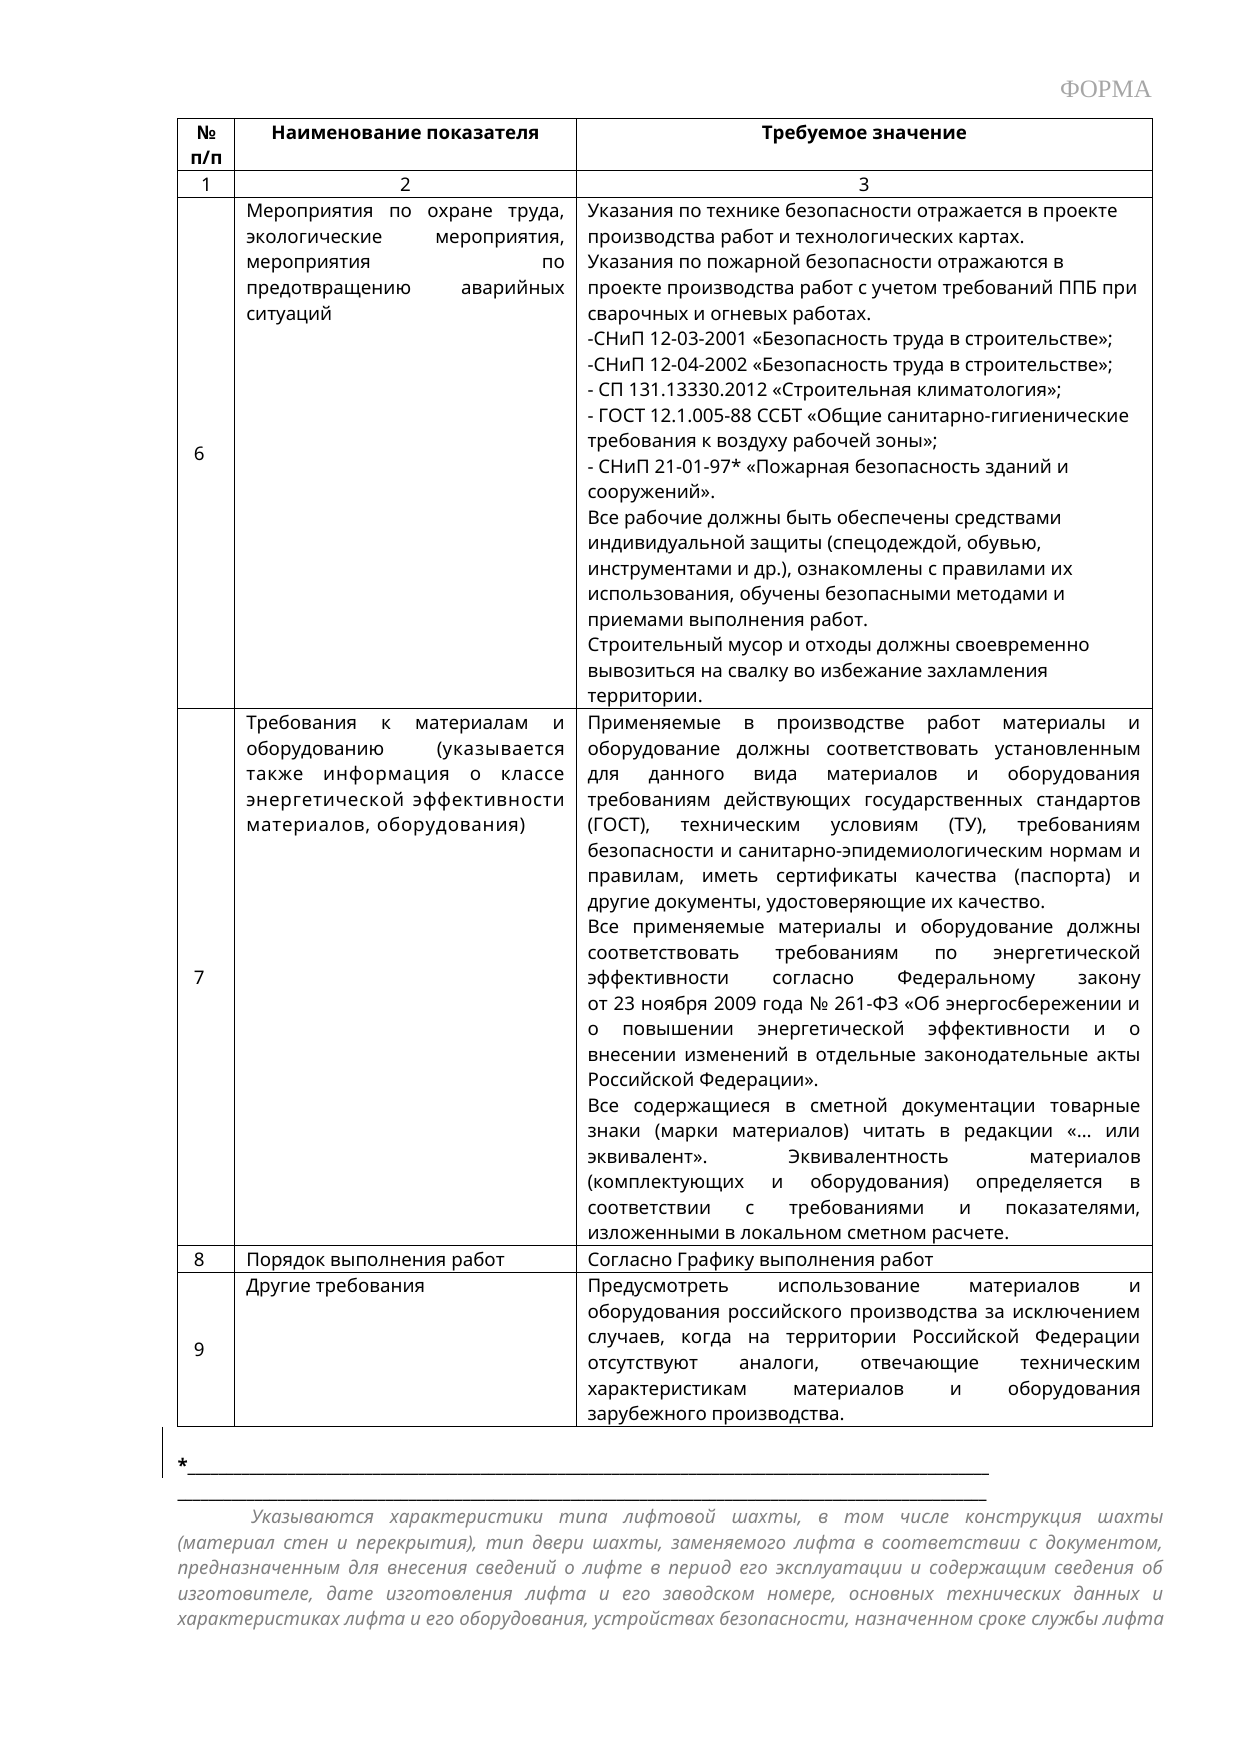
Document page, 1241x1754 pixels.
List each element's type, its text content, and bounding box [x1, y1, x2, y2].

table_cell Предусмотреть использование материалов и оборудования российского производства за исключением случаев, когда на территории Российской Федерации отсутствуют аналоги, отвечающие техническим характеристикам материалов и оборудования зарубежного производства. [577, 1273, 1152, 1426]
text _________________________________________________________________________________________________________ [177, 1478, 1166, 1503]
table_cell Применяемые в производстве работ материалы и оборудование должны соответствовать установленным для данного вида материалов и оборудования требованиям действующих государственных стандартов (ГОСТ), техническим условиям (ТУ), требованиям безопасности и санитарно-эпидемиологическим нормам и правилам, иметь сертификаты качества (паспорта) и другие документы, удостоверяющие их качество. Все применяемые материалы и оборудование должны соответствовать требованиям по энергетической эффективности согласно Федеральному закону от 23 ноября 2009 года № 261-ФЗ «Об энергосбережении и о повышении энергетической эффективности и о внесении изменений в отдельные законодательные акты Российской Федерации». Все содержащиеся в сметной документации товарные знаки (марки материалов) читать в редакции «… или эквивалент». Эквивалентность материалов (комплектующих и оборудования) определяется в соответствии с требованиями и показателями, изложенными в локальном сметном расчете. [577, 709, 1152, 1245]
table_cell Согласно Графику выполнения работ [577, 1246, 1152, 1272]
table_cell 8 [178, 1246, 234, 1272]
table_cell 7 [178, 709, 234, 1245]
table_cell Требования к материалам и оборудованию (указывается также информация о классе энергетической эффективности материалов, оборудования) [235, 709, 576, 1245]
table_cell Другие требования [235, 1273, 576, 1426]
table_cell 1 [178, 171, 234, 197]
table_header Требуемое значение [577, 119, 1152, 170]
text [177, 1503, 1166, 1631]
table_cell 9 [178, 1273, 234, 1426]
table_header Наименование показателя [235, 119, 576, 170]
table_header № п/п [178, 119, 234, 170]
table_cell 6 [178, 198, 234, 708]
table_cell Мероприятия по охране труда, экологические мероприятия, мероприятия по предотвращению аварийных ситуаций [235, 198, 576, 708]
table_cell Порядок выполнения работ [235, 1246, 576, 1272]
table_cell 2 [235, 171, 576, 197]
table_cell 3 [577, 171, 1152, 197]
text *________________________________________________________________________________________________________ [177, 1452, 1166, 1478]
table_cell Указания по технике безопасности отражается в проекте производства работ и технологических картах. Указания по пожарной безопасности отражаются в проекте производства работ с учетом требований ППБ при сварочных и огневых работах. -СНиП 12-03-2001 «Безопасность труда в строительстве»; -СНиП 12-04-2002 «Безопасность труда в строительстве»; - СП 131.13330.2012 «Строительная климатология»; - ГОСТ 12.1.005-88 ССБТ «Общие санитарно-гигиенические требования к воздуху рабочей зоны»; - СНиП 21-01-97* «Пожарная безопасность зданий и сооружений». Все рабочие должны быть обеспечены средствами индивидуальной защиты (спецодеждой, обувью, инструментами и др.), ознакомлены с правилами их использования, обучены безопасными методами и приемами выполнения работ. Строительный мусор и отходы должны своевременно вывозиться на свалку во избежание захламления территории. [577, 198, 1152, 708]
